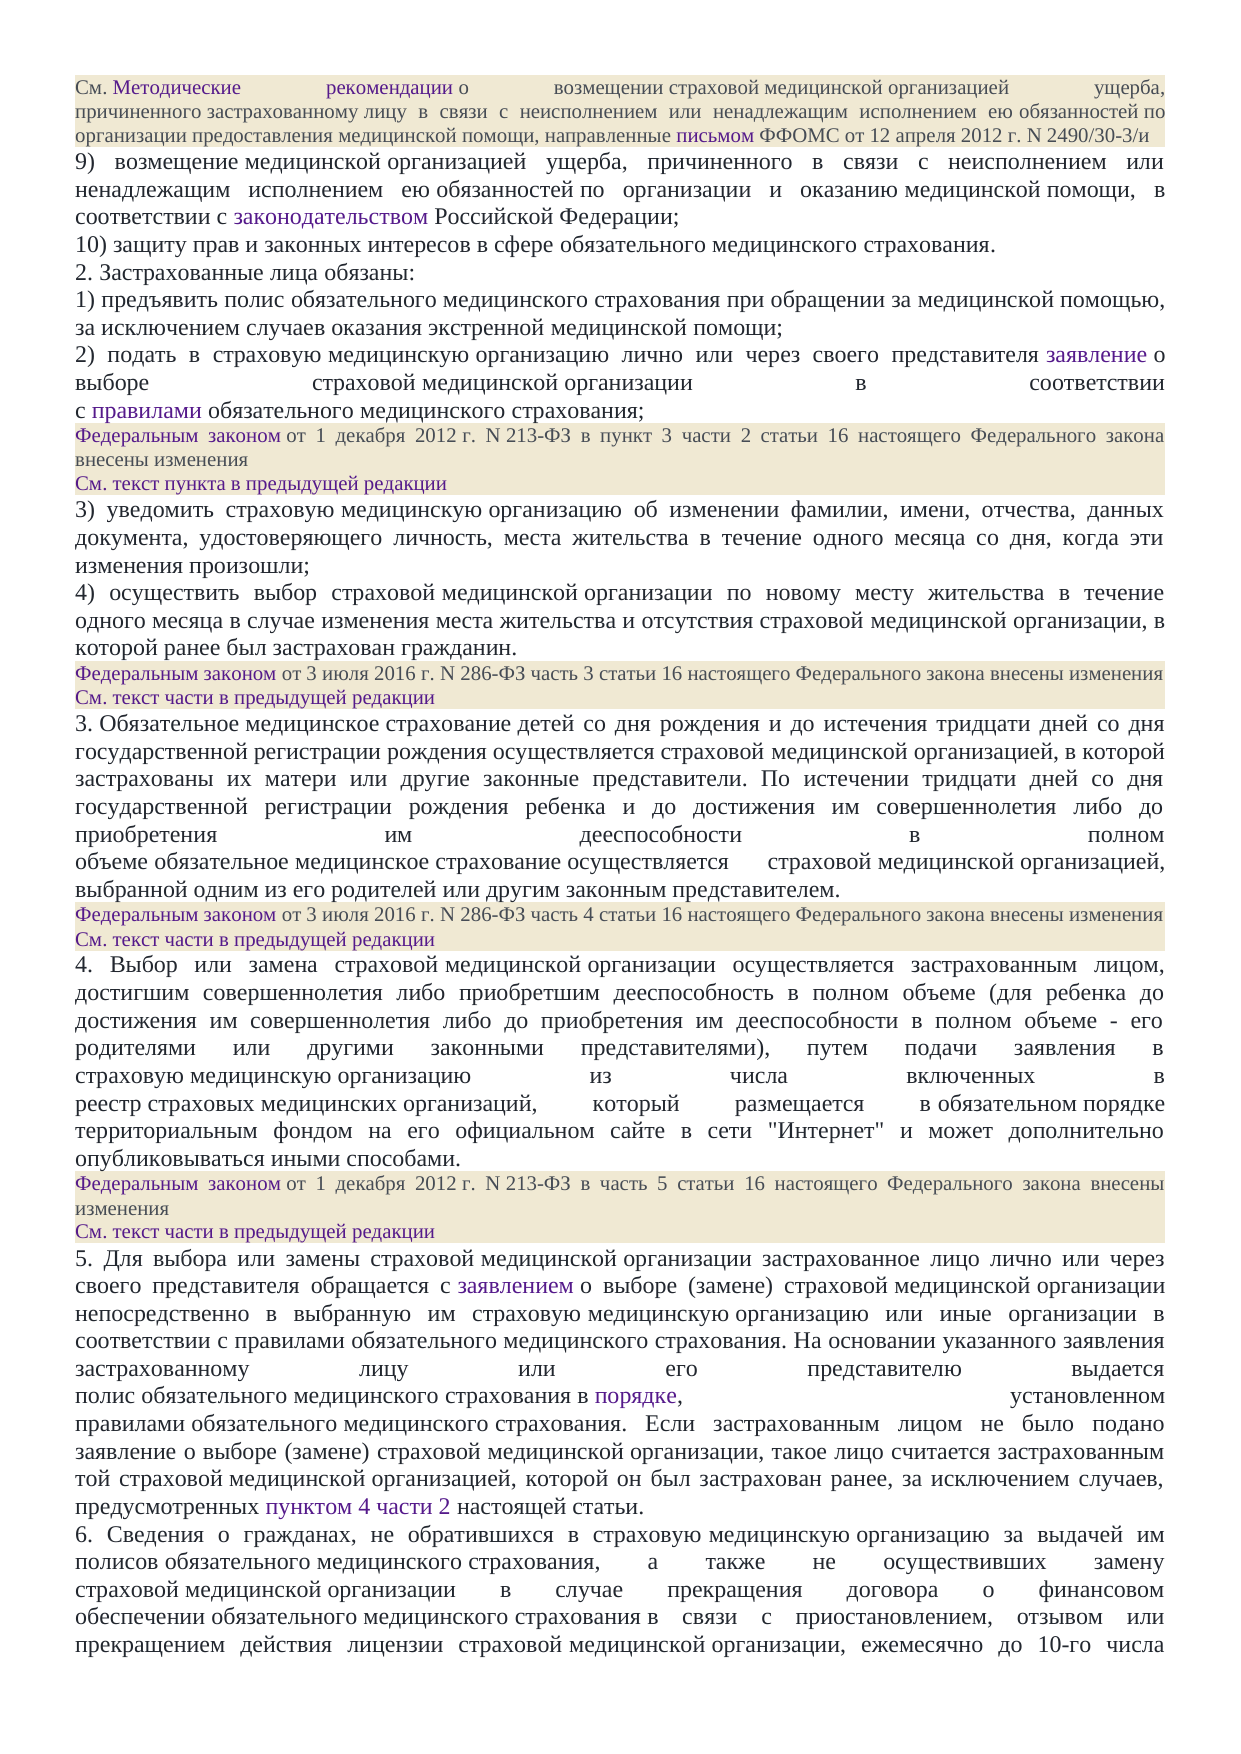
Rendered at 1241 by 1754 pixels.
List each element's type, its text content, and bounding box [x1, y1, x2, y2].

text См. текст части в предыдущей редакции [75, 685, 1165, 709]
text См. Методические рекомендации о возмещении страховой медицинской организацией ущерба, причиненного застрахованному лицу в связи с неисполнением или ненадлежащим исполнением ею обязанностей по организации предоставления медицинской помощи, направленные письмом ФФОМС от 12 апреля 2012 г. N 2490/30-3/и [75, 75, 1165, 147]
text 3. Обязательное медицинское страхование детей со дня рождения и до истечения тридцати дней со дня государственной регистрации рождения осуществляется страховой медицинской организацией, в которой застрахованы их матери или другие законные представители. По истечении тридцати дней со дня государственной регистрации рождения ребенка и до достижения им совершеннолетия либо до приобретения им дееспособности в полном объеме обязательное медицинское страхование осуществляется страховой медицинской организацией, выбранной одним из его родителей или другим законным представителем. [75, 709, 1165, 902]
text Федеральным законом от 1 декабря 2012 г. N 213-ФЗ в часть 5 статьи 16 настоящего Федерального закона внесены изменения [75, 1171, 1165, 1219]
text 2. Застрахованные лица обязаны: [75, 258, 1165, 285]
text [75, 1519, 1165, 1658]
text 3) уведомить страховую медицинскую организацию об изменении фамилии, имени, отчества, данных документа, удостоверяющего личность, места жительства в течение одного месяца со дня, когда эти изменения произошли; [75, 495, 1165, 578]
text 9) возмещение медицинской организацией ущерба, причиненного в связи с неисполнением или ненадлежащим исполнением ею обязанностей по организации и оказанию медицинской помощи, в соответствии с законодательством Российской Федерации; [75, 147, 1165, 230]
text 5. Для выбора или замены страховой медицинской организации застрахованное лицо лично или через своего представителя обращается с заявлением о выборе (замене) страховой медицинской организации непосредственно в выбранную им страховую медицинскую организацию или иные организации в соответствии с правилами обязательного медицинского страхования. На основании указанного заявления застрахованному лицу или его представителю выдается полис обязательного медицинского страхования в порядке, установленном правилами обязательного медицинского страхования. Если застрахованным лицом не было подано заявление о выборе (замене) страховой медицинской организации, такое лицо считается застрахованным той страховой медицинской организацией, которой он был застрахован ранее, за исключением случаев, предусмотренных пунктом 4 части 2 настоящей статьи. [75, 1243, 1165, 1519]
text 4) осуществить выбор страховой медицинской организации по новому месту жительства в течение одного месяца в случае изменения места жительства и отсутствия страховой медицинской организации, в которой ранее был застрахован гражданин. [75, 578, 1165, 661]
text См. текст пункта в предыдущей редакции [75, 471, 1165, 495]
text 10) защиту прав и законных интересов в сфере обязательного медицинского страхования. [75, 230, 1165, 258]
text См. текст части в предыдущей редакции [75, 926, 1165, 951]
text 4. Выбор или замена страховой медицинской организации осуществляется застрахованным лицом, достигшим совершеннолетия либо приобретшим дееспособность в полном объеме (для ребенка до достижения им совершеннолетия либо до приобретения им дееспособности в полном объеме - его родителями или другими законными представителями), путем подачи заявления в страховую медицинскую организацию из числа включенных в реестр страховых медицинских организаций, который размещается в обязательном порядке территориальным фондом на его официальном сайте в сети "Интернет" и может дополнительно опубликовываться иными способами. [75, 951, 1165, 1171]
text Федеральным законом от 3 июля 2016 г. N 286-ФЗ часть 3 статьи 16 настоящего Федерального закона внесены изменения [75, 661, 1165, 685]
text Федеральным законом от 1 декабря 2012 г. N 213-ФЗ в пункт 3 части 2 статьи 16 настоящего Федерального закона внесены изменения [75, 423, 1165, 471]
text См. текст части в предыдущей редакции [75, 1219, 1165, 1243]
text 1) предъявить полис обязательного медицинского страхования при обращении за медицинской помощью, за исключением случаев оказания экстренной медицинской помощи; [75, 285, 1165, 340]
text Федеральным законом от 3 июля 2016 г. N 286-ФЗ часть 4 статьи 16 настоящего Федерального закона внесены изменения [75, 902, 1165, 926]
text 2) подать в страховую медицинскую организацию лично или через своего представителя заявление о выборе страховой медицинской организации в соответствии с правилами обязательного медицинского страхования; [75, 340, 1165, 423]
